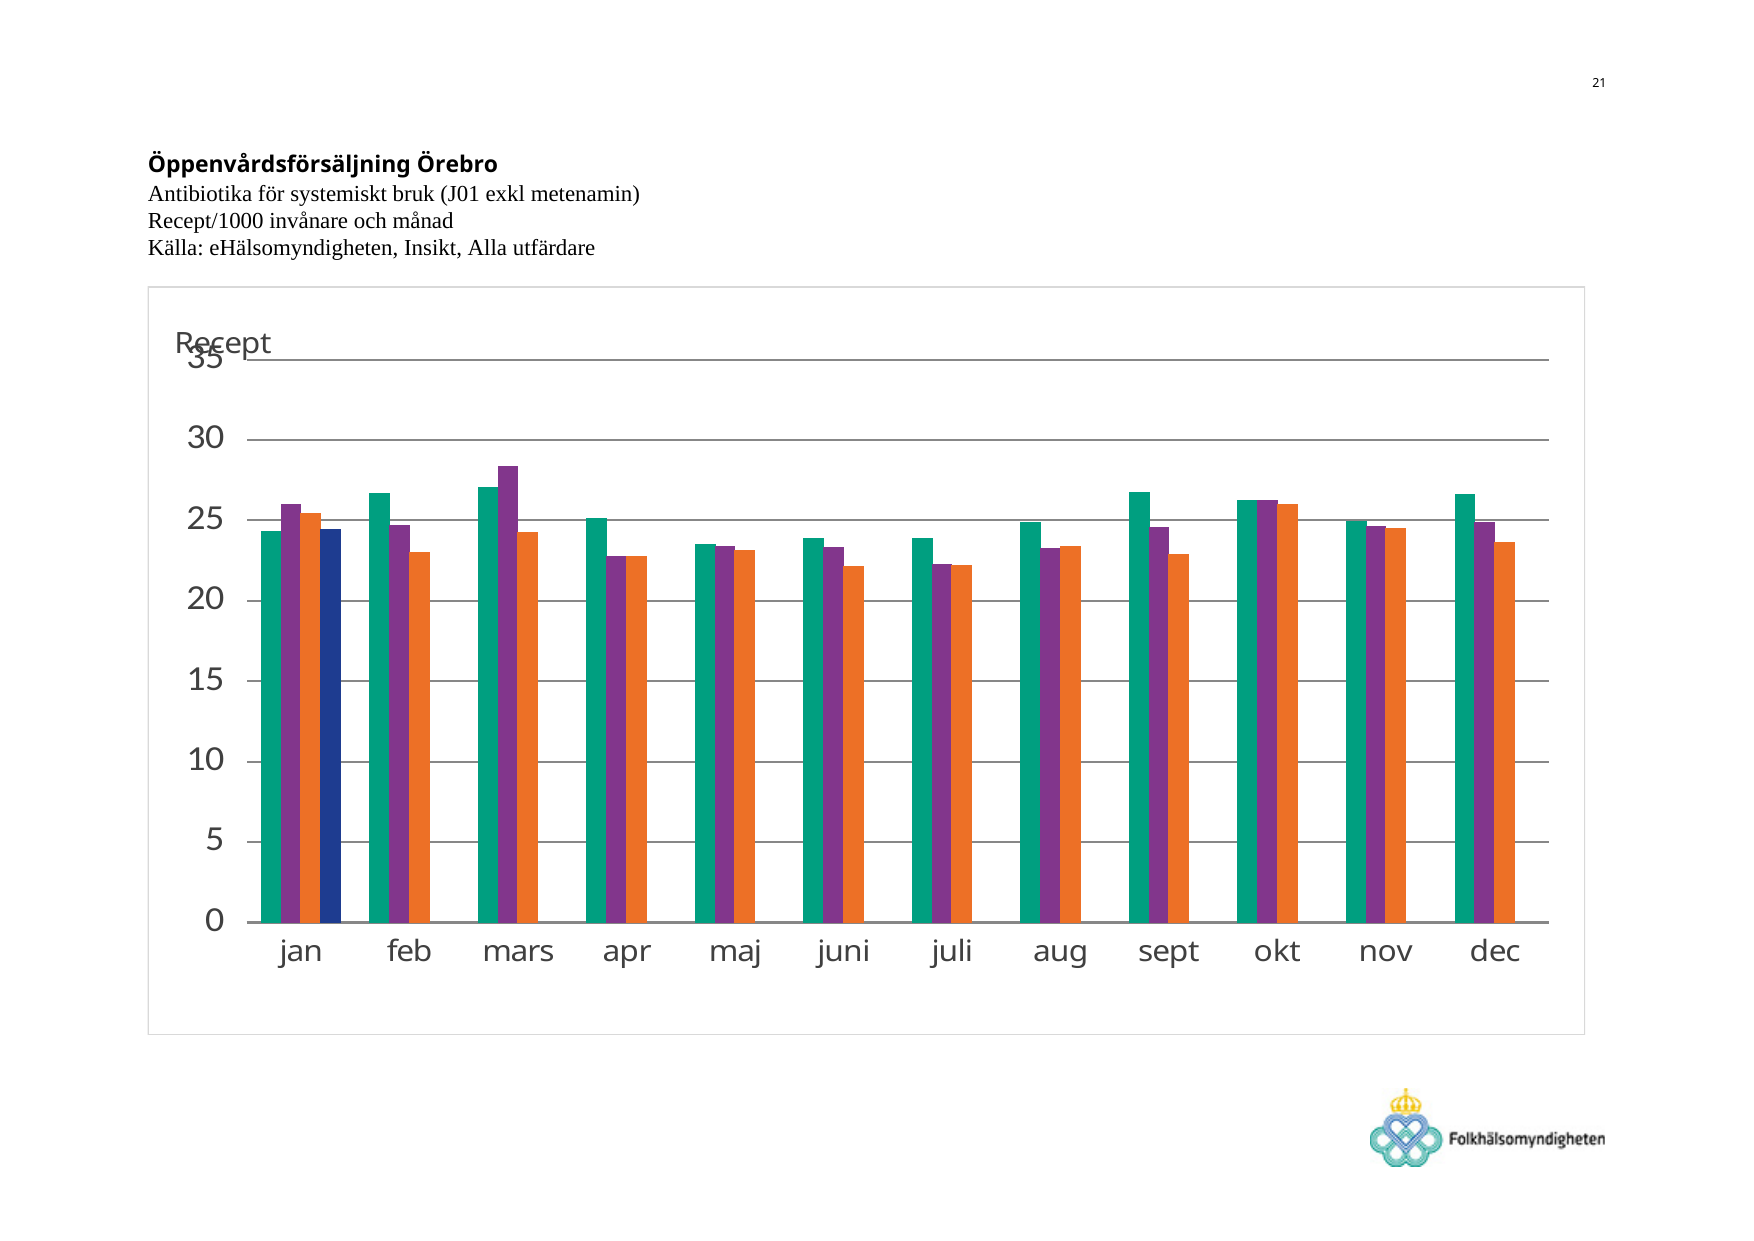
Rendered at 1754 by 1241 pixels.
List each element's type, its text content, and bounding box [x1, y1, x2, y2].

subtitle Öppenvårdsförsäljning Örebro [148, 148, 1606, 179]
text Antibiotika för systemiskt bruk (J01 exkl metenamin) [148, 179, 1606, 206]
picture [1370, 1088, 1605, 1167]
text Recept/1000 invånare och månad [148, 206, 1606, 233]
text Källa: eHälsomyndigheten, Insikt, Alla utfärdare [148, 233, 1606, 260]
